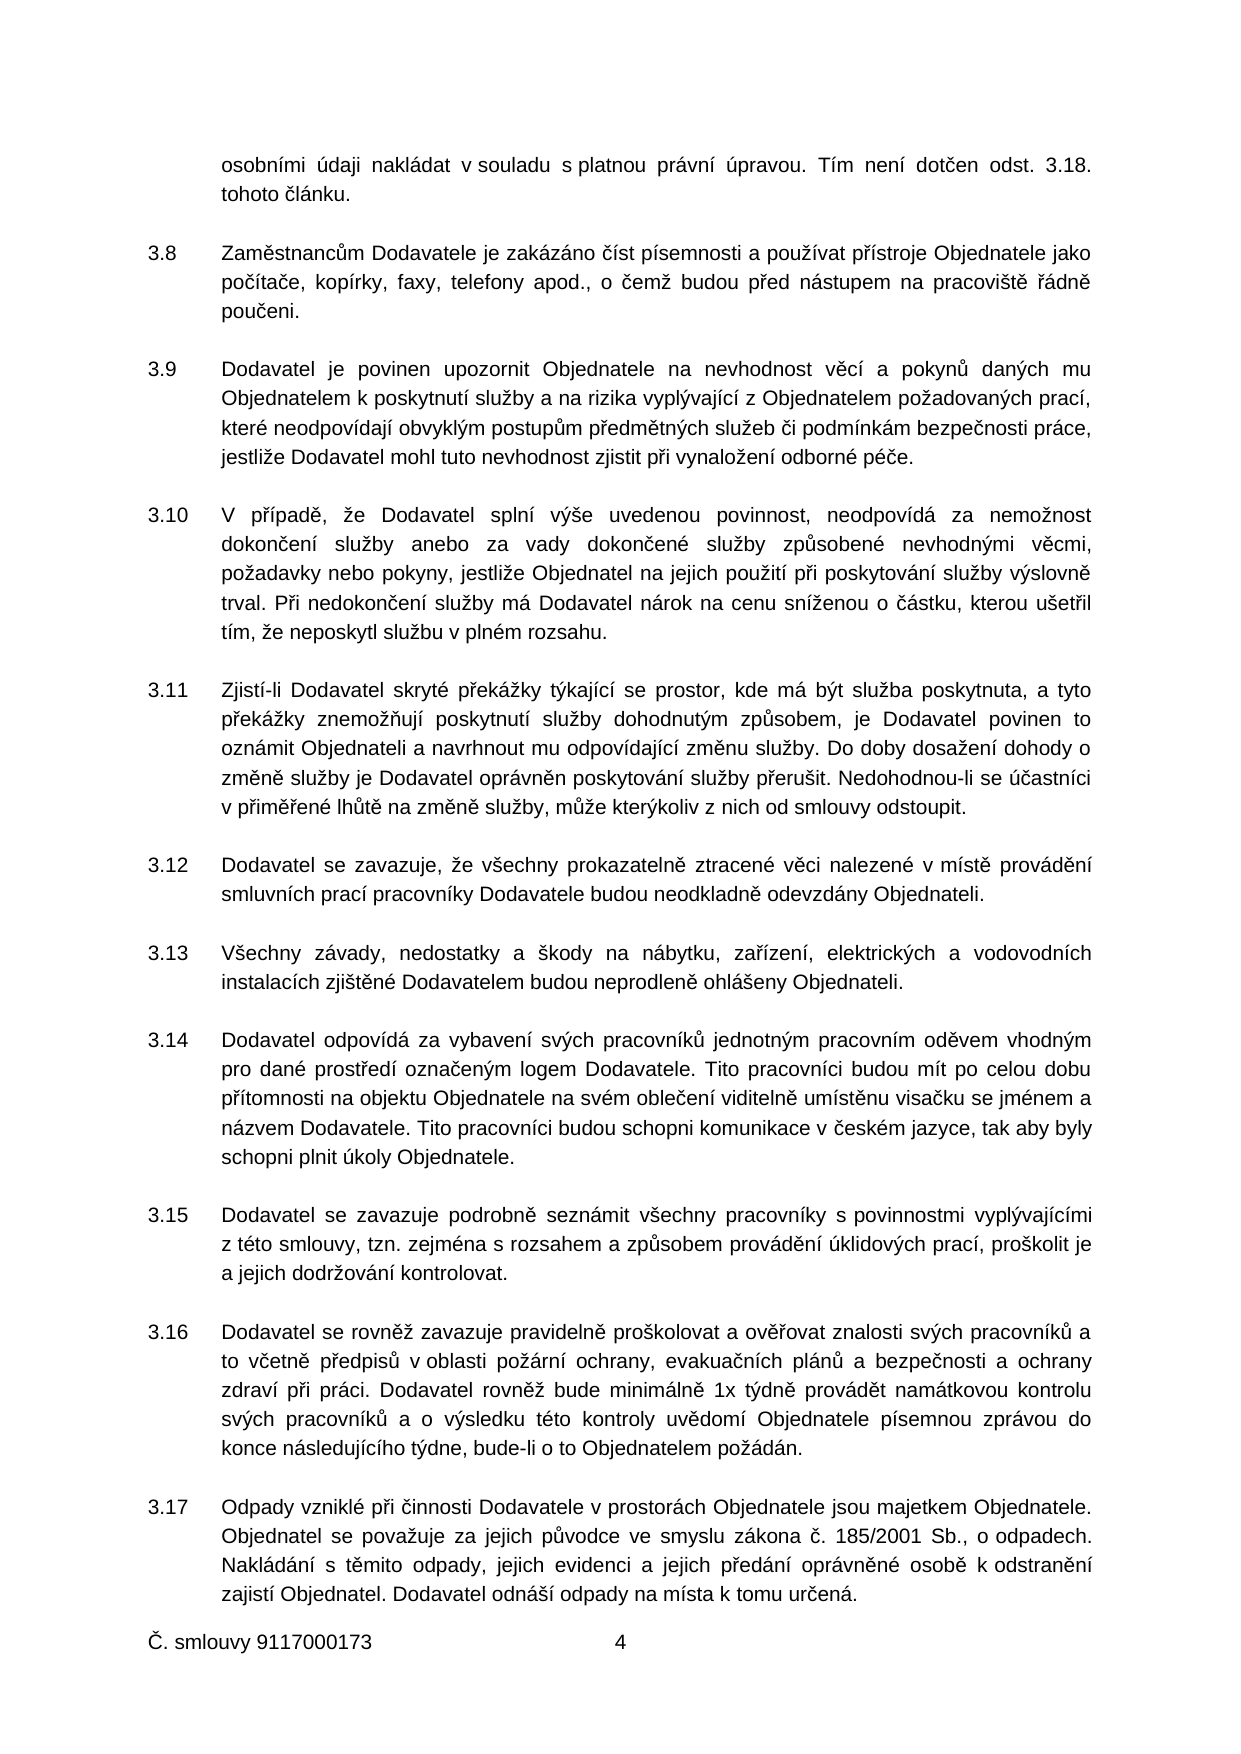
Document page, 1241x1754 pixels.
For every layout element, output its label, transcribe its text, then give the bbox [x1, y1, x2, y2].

text 3.17 Odpady vzniklé při činnosti Dodavatele v prostorách Objednatele jsou majetkem Objednatele. Objednatel se považuje za jejich původce ve smyslu zákona č. 185/2001 Sb., o odpadech. Nakládání s těmito odpady, jejich evidenci a jejich předání oprávněné osobě k odstranění zajistí Objednatel. Dodavatel odnáší odpady na místa k tomu určená. [148, 1489, 1092, 1606]
text 3.15 Dodavatel se zavazuje podrobně seznámit všechny pracovníky s povinnostmi vyplývajícími z této smlouvy, tzn. zejména s rozsahem a způsobem provádění úklidových prací, proškolit je a jejich dodržování kontrolovat. [148, 1198, 1092, 1285]
text 3.12 Dodavatel se zavazuje, že všechny prokazatelně ztracené věci nalezené v místě provádění smluvních prací pracovníky Dodavatele budou neodkladně odevzdány Objednateli. [148, 848, 1092, 906]
text 3.16 Dodavatel se rovněž zavazuje pravidelně proškolovat a ověřovat znalosti svých pracovníků a to včetně předpisů v oblasti požární ochrany, evakuačních plánů a bezpečnosti a ochrany zdraví při práci. Dodavatel rovněž bude minimálně 1x týdně provádět namátkovou kontrolu svých pracovníků a o výsledku této kontroly uvědomí Objednatele písemnou zprávou do konce následujícího týdne, bude-li o to Objednatelem požádán. [148, 1314, 1092, 1460]
text 3.14 Dodavatel odpovídá za vybavení svých pracovníků jednotným pracovním oděvem vhodným pro dané prostředí označeným logem Dodavatele. Tito pracovníci budou mít po celou dobu přítomnosti na objektu Objednatele na svém oblečení viditelně umístěnu visačku se jménem a názvem Dodavatele. Tito pracovníci budou schopni komunikace v českém jazyce, tak aby byly schopni plnit úkoly Objednatele. [148, 1023, 1092, 1168]
text 3.8 Zaměstnancům Dodavatele je zakázáno číst písemnosti a používat přístroje Objednatele jako počítače, kopírky, faxy, telefony apod., o čemž budou před nástupem na pracoviště řádně poučeni. [148, 235, 1092, 323]
text 3.11 Zjistí-li Dodavatel skryté překážky týkající se prostor, kde má být služba poskytnuta, a tyto překážky znemožňují poskytnutí služby dohodnutým způsobem, je Dodavatel povinen to oznámit Objednateli a navrhnout mu odpovídající změnu služby. Do doby dosažení dohody o změně služby je Dodavatel oprávněn poskytování služby přerušit. Nedohodnou-li se účastníci v přiměřené lhůtě na změně služby, může kterýkoliv z nich od smlouvy odstoupit. [148, 673, 1092, 818]
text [148, 148, 1092, 206]
text 3.10 V případě, že Dodavatel splní výše uvedenou povinnost, neodpovídá za nemožnost dokončení služby anebo za vady dokončené služby způsobené nevhodnými věcmi, požadavky nebo pokyny, jestliže Objednatel na jejich použití při poskytování služby výslovně trval. Při nedokončení služby má Dodavatel nárok na cenu sníženou o částku, kterou ušetřil tím, že neposkytl službu v plném rozsahu. [148, 498, 1092, 643]
text 3.13 Všechny závady, nedostatky a škody na nábytku, zařízení, elektrických a vodovodních instalacích zjištěné Dodavatelem budou neprodleně ohlášeny Objednateli. [148, 935, 1092, 993]
text 3.9 Dodavatel je povinen upozornit Objednatele na nevhodnost věcí a pokynů daných mu Objednatelem k poskytnutí služby a na rizika vyplývající z Objednatelem požadovaných prací, které neodpovídají obvyklým postupům předmětných služeb či podmínkám bezpečnosti práce, jestliže Dodavatel mohl tuto nevhodnost zjistit při vynaložení odborné péče. [148, 352, 1092, 468]
